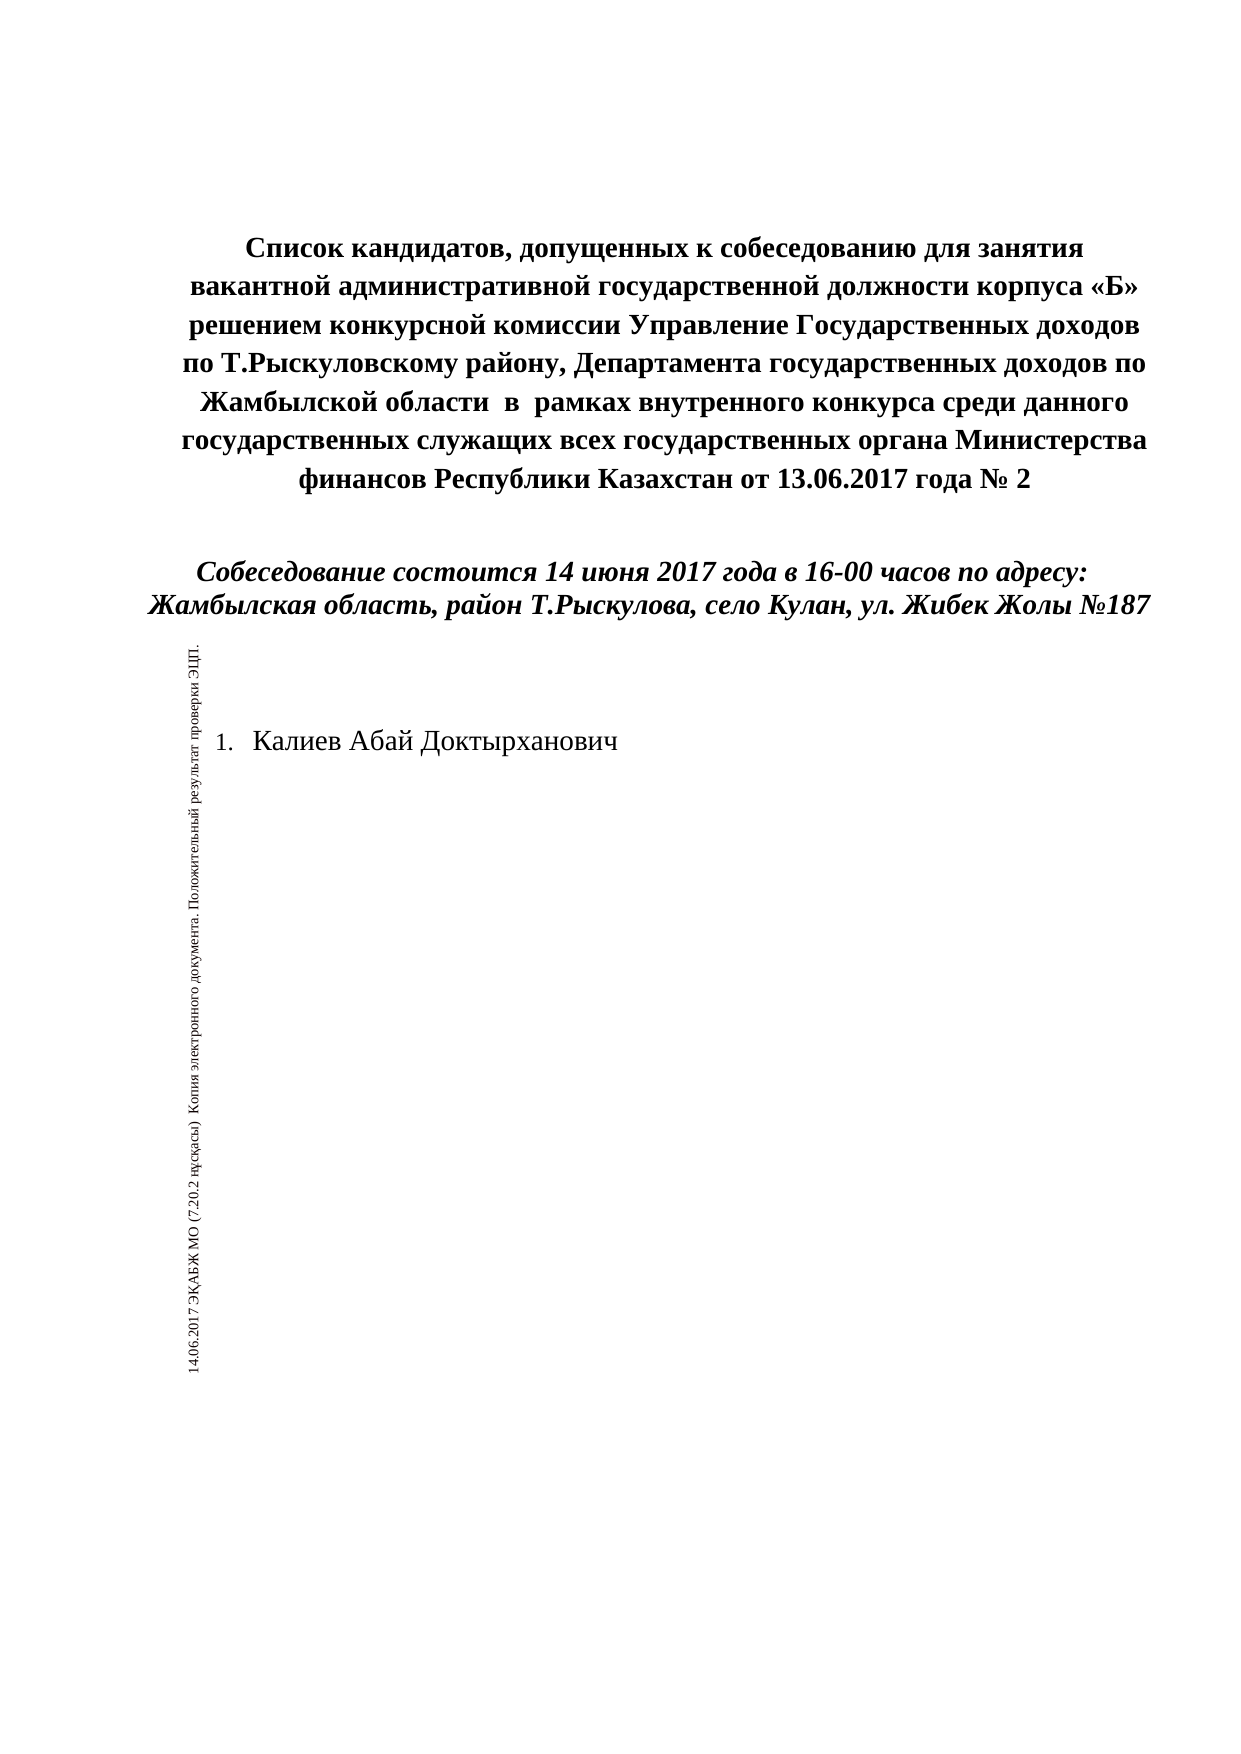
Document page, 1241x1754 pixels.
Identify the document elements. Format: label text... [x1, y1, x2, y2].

subtitle Жамбылская область, район Т.Рыскулова, село Кулан, ул. Жибек Жолы №187 [133, 587, 1152, 621]
subtitle Собеседование состоится 14 июня 2017 года в 16-00 часов по адресу: [133, 554, 1152, 587]
list Калиев Абай Доктырханович [215, 723, 1152, 757]
text Список кандидатов, допущенных к собеседованию для занятия вакантной административной государственной должности корпуса «Б» решением конкурсной комиссии Управление Государственных доходов по Т.Рыскуловскому району, Департамента государственных доходов по Жамбылской области в рамках внутренного конкурса среди данного государственных служащих всех государственных органа Министерства финансов Республики Казахстан от 13.06.2017 года № 2 [177, 230, 1152, 494]
